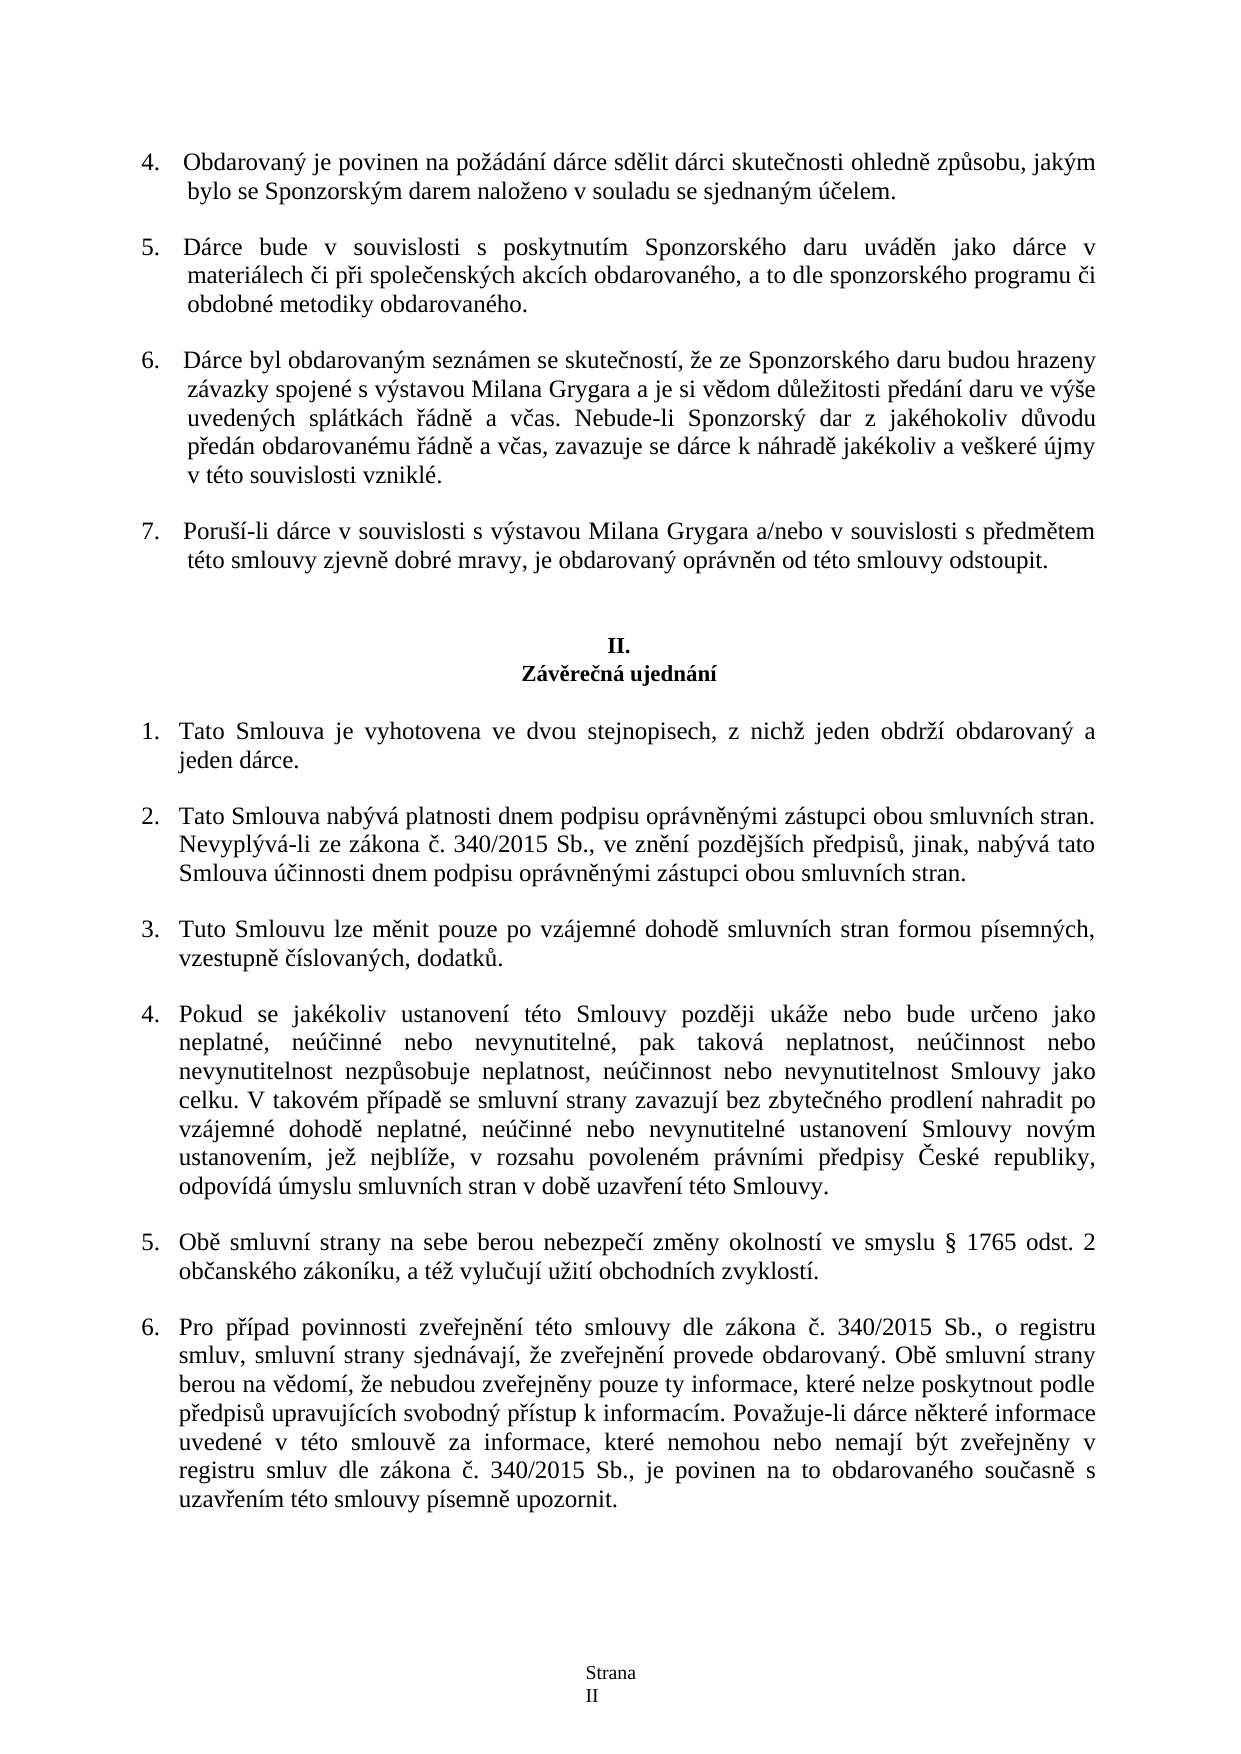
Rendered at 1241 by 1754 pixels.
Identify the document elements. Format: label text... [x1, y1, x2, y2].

list Tato Smlouva je vyhotovena ve dvou stejnopisech, z nichž jeden obdrží obdarovaný a jeden dárce. [141, 716, 1096, 774]
text II. [141, 632, 1096, 658]
list Tato Smlouva nabývá platnosti dnem podpisu oprávněnými zástupci obou smluvních stran. Nevyplývá-li ze zákona č. 340/2015 Sb., ve znění pozdějších předpisů, jinak, nabývá tato Smlouva účinnosti dnem podpisu oprávněnými zástupci obou smluvních stran. [141, 801, 1096, 887]
list Dárce byl obdarovaným seznámen se skutečností, že ze Sponzorského daru budou hrazeny závazky spojené s výstavou Milana Grygara a je si vědom důležitosti předání daru ve výše uvedených splátkách řádně a včas. Nebude-li Sponzorský dar z jakéhokoliv důvodu předán obdarovanému řádně a včas, zavazuje se dárce k náhradě jakékoliv a veškeré újmy v této souvislosti vzniklé. [141, 345, 1096, 489]
list Tuto Smlouvu lze měnit pouze po vzájemné dohodě smluvních stran formou písemných, vzestupně číslovaných, dodatků. [141, 914, 1096, 972]
list Pokud se jakékoliv ustanovení této Smlouvy později ukáže nebo bude určeno jako neplatné, neúčinné nebo nevynutitelné, pak taková neplatnost, neúčinnost nebo nevynutitelnost nezpůsobuje neplatnost, neúčinnost nebo nevynutitelnost Smlouvy jako celku. V takovém případě se smluvní strany zavazují bez zbytečného prodlení nahradit po vzájemné dohodě neplatné, neúčinné nebo nevynutitelné ustanovení Smlouvy novým ustanovením, jež nejblíže, v rozsahu povoleném právními předpisy České republiky, odpovídá úmyslu smluvních stran v době uzavření této Smlouvy. [141, 999, 1096, 1200]
list Poruší-li dárce v souvislosti s výstavou Milana Grygara a/nebo v souvislosti s předmětem této smlouvy zjevně dobré mravy, je obdarovaný oprávněn od této smlouvy odstoupit. [141, 516, 1096, 573]
list Obdarovaný je povinen na požádání dárce sdělit dárci skutečnosti ohledně způsobu, jakým bylo se Sponzorským darem naloženo v souladu se sjednaným účelem. [141, 147, 1096, 205]
list Pro případ povinnosti zveřejnění této smlouvy dle zákona č. 340/2015 Sb., o registru smluv, smluvní strany sjednávají, že zveřejnění provede obdarovaný. Obě smluvní strany berou na vědomí, že nebudou zveřejněny pouze ty informace, které nelze poskytnout podle předpisů upravujících svobodný přístup k informacím. Považuje-li dárce některé informace uvedené v této smlouvě za informace, které nemohou nebo nemají být zveřejněny v registru smluv dle zákona č. 340/2015 Sb., je povinen na to obdarovaného současně s uzavřením této smlouvy písemně upozornit. [141, 1312, 1096, 1513]
text Závěrečná ujednání [141, 661, 1096, 687]
list Dárce bude v souvislosti s poskytnutím Sponzorského daru uváděn jako dárce v materiálech či při společenských akcích obdarovaného, a to dle sponzorského programu či obdobné metodiky obdarovaného. [141, 232, 1096, 318]
list Obě smluvní strany na sebe berou nebezpečí změny okolností ve smyslu § 1765 odst. 2 občanského zákoníku, a též vylučují užití obchodních zvyklostí. [141, 1227, 1096, 1284]
